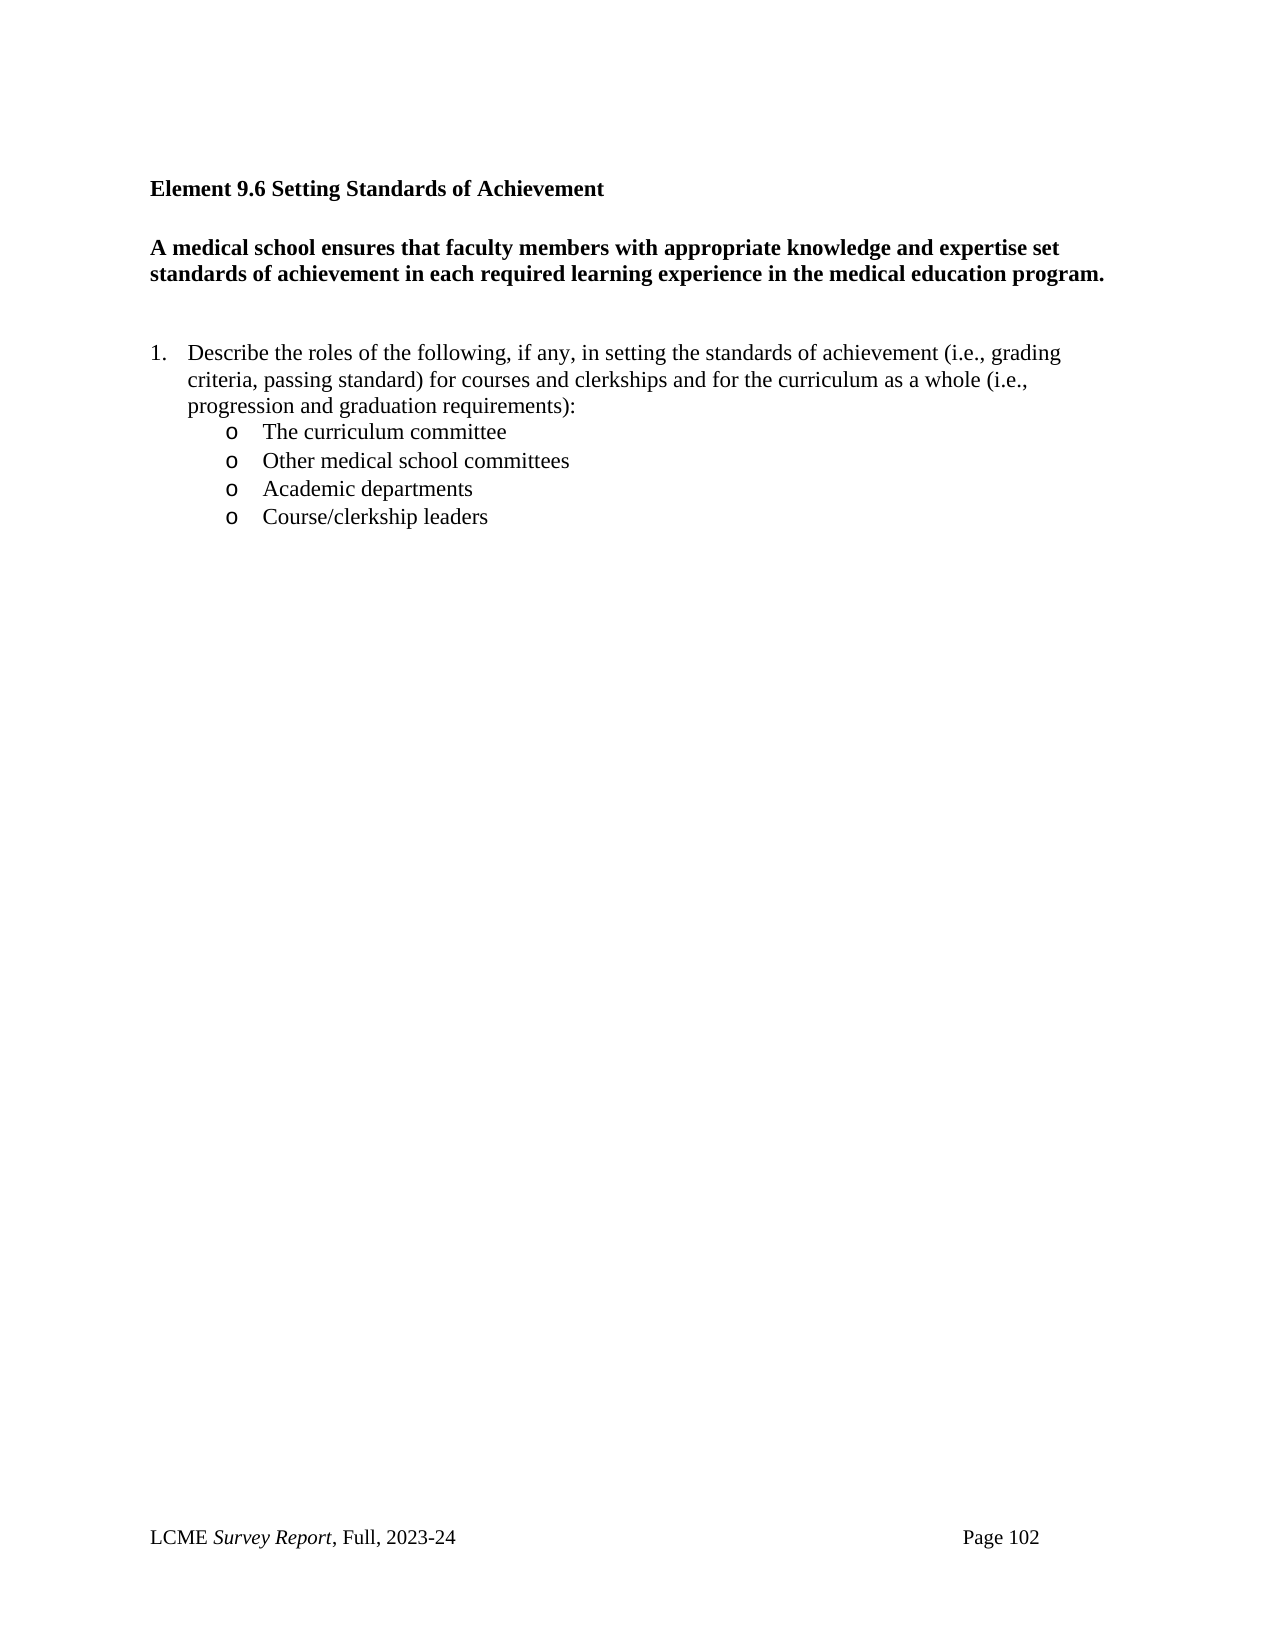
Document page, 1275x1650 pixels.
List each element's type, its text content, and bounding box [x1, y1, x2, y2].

text A medical school ensures that faculty members with appropriate knowledge and expertise set standards of achievement in each required learning experience in the medical education program. [150, 234, 1125, 287]
list The curriculum committee [225, 418, 1125, 447]
list Other medical school committees [225, 447, 1125, 475]
list Academic departments [225, 475, 1125, 503]
subtitle Element 9.6 Setting Standards of Achievement [150, 175, 1125, 201]
list Describe the roles of the following, if any, in setting the standards of achievement (i.e., grading criteria, passing standard) for courses and clerkships and for the curriculum as a whole (i.e., progression and graduation requirements): [150, 339, 1125, 418]
list Course/clerkship leaders [225, 503, 1125, 531]
